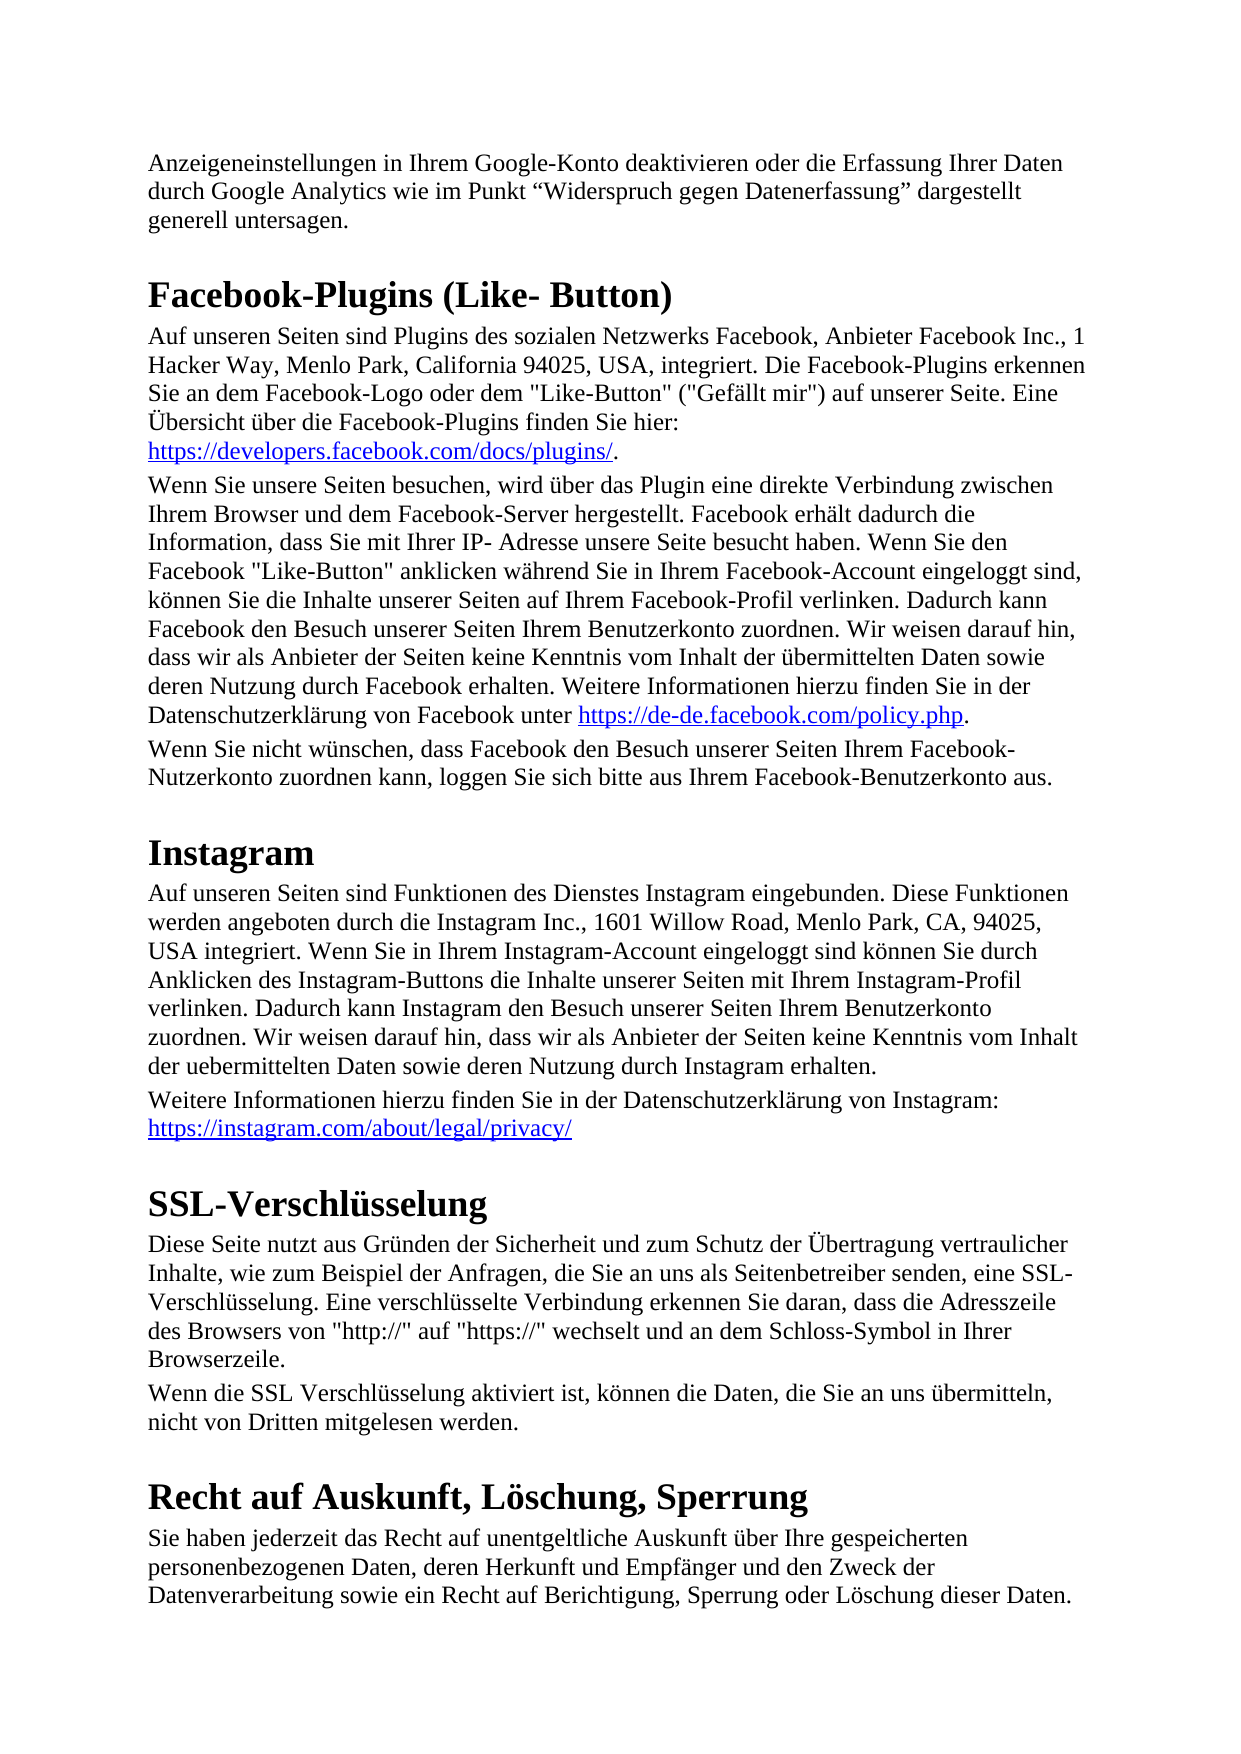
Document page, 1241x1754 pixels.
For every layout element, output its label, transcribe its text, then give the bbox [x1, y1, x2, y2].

text Weitere Informationen hierzu finden Sie in der Datenschutzerklärung von Instagram: https://instagram.com/about/legal/privacy/ [148, 1085, 1093, 1142]
text SSL-Verschlüsselung [148, 1181, 1093, 1224]
text Instagram [148, 830, 1093, 873]
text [148, 148, 1093, 234]
text Wenn die SSL Verschlüsselung aktiviert ist, können die Daten, die Sie an uns übermitteln, nicht von Dritten mitgelesen werden. [148, 1378, 1093, 1436]
text Wenn Sie unsere Seiten besuchen, wird über das Plugin eine direkte Verbindung zwischen Ihrem Browser und dem Facebook-Server hergestellt. Facebook erhält dadurch die Information, dass Sie mit Ihrer IP- Adresse unsere Seite besucht haben. Wenn Sie den Facebook "Like-Button" anklicken während Sie in Ihrem Facebook-Account eingeloggt sind, können Sie die Inhalte unserer Seiten auf Ihrem Facebook-Profil verlinken. Dadurch kann Facebook den Besuch unserer Seiten Ihrem Benutzerkonto zuordnen. Wir weisen darauf hin, dass wir als Anbieter der Seiten keine Kenntnis vom Inhalt der übermittelten Daten sowie deren Nutzung durch Facebook erhalten. Weitere Informationen hierzu finden Sie in der Datenschutzerklärung von Facebook unter https://de-de.facebook.com/policy.php. [148, 470, 1093, 729]
text Recht auf Auskunft, Löschung, Sperrung [148, 1475, 1093, 1518]
text Diese Seite nutzt aus Gründen der Sicherheit und zum Schutz der Übertragung vertraulicher Inhalte, wie zum Beispiel der Anfragen, die Sie an uns als Seitenbetreiber senden, eine SSL- Verschlüsselung. Eine verschlüsselte Verbindung erkennen Sie daran, dass die Adresszeile des Browsers von "http://" auf "https://" wechselt und an dem Schloss-Symbol in Ihrer Browserzeile. [148, 1229, 1093, 1373]
text Auf unseren Seiten sind Plugins des sozialen Netzwerks Facebook, Anbieter Facebook Inc., 1 Hacker Way, Menlo Park, California 94025, USA, integriert. Die Facebook-Plugins erkennen Sie an dem Facebook-Logo oder dem "Like-Button" ("Gefällt mir") auf unserer Seite. Eine Übersicht über die Facebook-Plugins finden Sie hier: https://developers.facebook.com/docs/plugins/. [148, 321, 1093, 465]
text Auf unseren Seiten sind Funktionen des Dienstes Instagram eingebunden. Diese Funktionen werden angeboten durch die Instagram Inc., 1601 Willow Road, Menlo Park, CA, 94025, USA integriert. Wenn Sie in Ihrem Instagram-Account eingeloggt sind können Sie durch Anklicken des Instagram-Buttons die Inhalte unserer Seiten mit Ihrem Instagram-Profil verlinken. Dadurch kann Instagram den Besuch unserer Seiten Ihrem Benutzerkonto zuordnen. Wir weisen darauf hin, dass wir als Anbieter der Seiten keine Kenntnis vom Inhalt der uebermittelten Daten sowie deren Nutzung durch Instagram erhalten. [148, 878, 1093, 1080]
text Wenn Sie nicht wünschen, dass Facebook den Besuch unserer Seiten Ihrem Facebook-Nutzerkonto zuordnen kann, loggen Sie sich bitte aus Ihrem Facebook-Benutzerkonto aus. [148, 734, 1093, 791]
text Facebook-Plugins (Like- Button) [148, 273, 1093, 316]
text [148, 1523, 1093, 1609]
